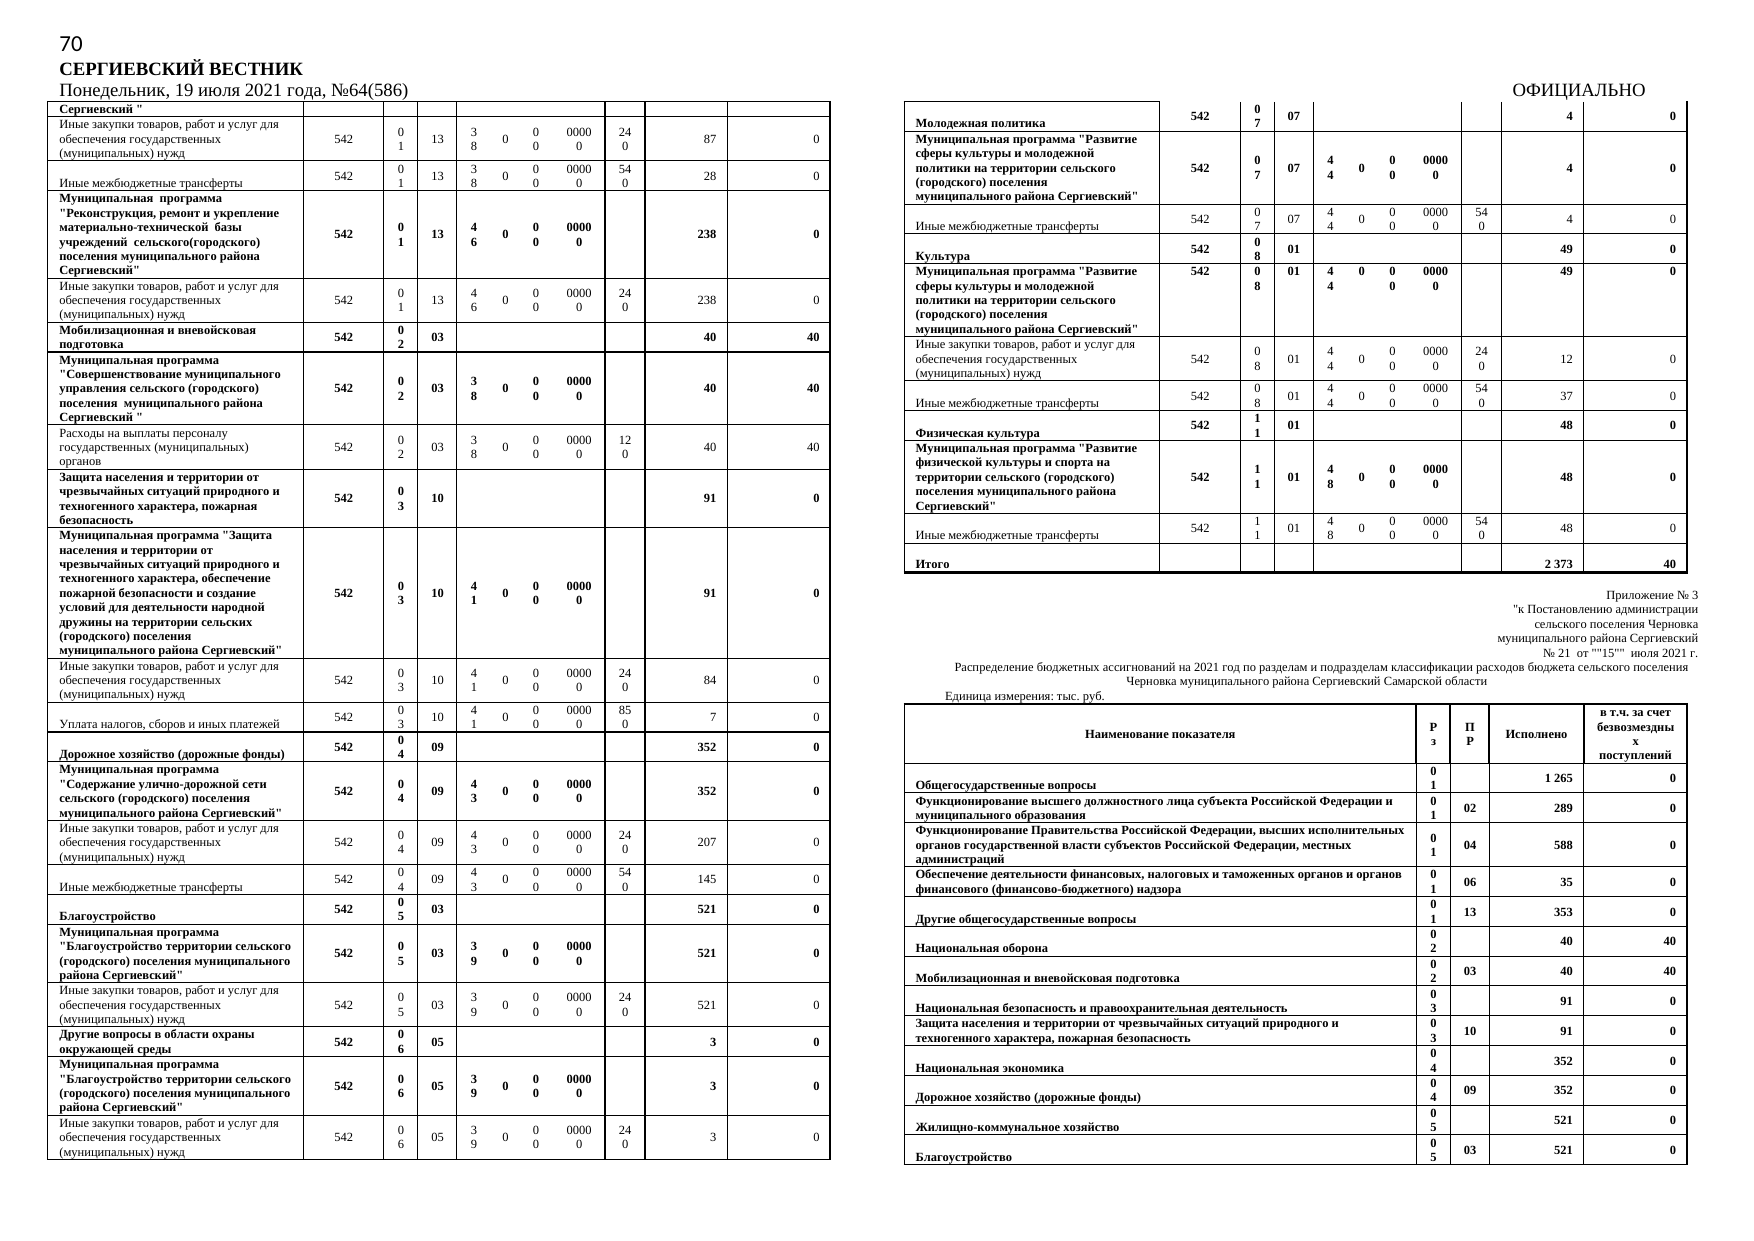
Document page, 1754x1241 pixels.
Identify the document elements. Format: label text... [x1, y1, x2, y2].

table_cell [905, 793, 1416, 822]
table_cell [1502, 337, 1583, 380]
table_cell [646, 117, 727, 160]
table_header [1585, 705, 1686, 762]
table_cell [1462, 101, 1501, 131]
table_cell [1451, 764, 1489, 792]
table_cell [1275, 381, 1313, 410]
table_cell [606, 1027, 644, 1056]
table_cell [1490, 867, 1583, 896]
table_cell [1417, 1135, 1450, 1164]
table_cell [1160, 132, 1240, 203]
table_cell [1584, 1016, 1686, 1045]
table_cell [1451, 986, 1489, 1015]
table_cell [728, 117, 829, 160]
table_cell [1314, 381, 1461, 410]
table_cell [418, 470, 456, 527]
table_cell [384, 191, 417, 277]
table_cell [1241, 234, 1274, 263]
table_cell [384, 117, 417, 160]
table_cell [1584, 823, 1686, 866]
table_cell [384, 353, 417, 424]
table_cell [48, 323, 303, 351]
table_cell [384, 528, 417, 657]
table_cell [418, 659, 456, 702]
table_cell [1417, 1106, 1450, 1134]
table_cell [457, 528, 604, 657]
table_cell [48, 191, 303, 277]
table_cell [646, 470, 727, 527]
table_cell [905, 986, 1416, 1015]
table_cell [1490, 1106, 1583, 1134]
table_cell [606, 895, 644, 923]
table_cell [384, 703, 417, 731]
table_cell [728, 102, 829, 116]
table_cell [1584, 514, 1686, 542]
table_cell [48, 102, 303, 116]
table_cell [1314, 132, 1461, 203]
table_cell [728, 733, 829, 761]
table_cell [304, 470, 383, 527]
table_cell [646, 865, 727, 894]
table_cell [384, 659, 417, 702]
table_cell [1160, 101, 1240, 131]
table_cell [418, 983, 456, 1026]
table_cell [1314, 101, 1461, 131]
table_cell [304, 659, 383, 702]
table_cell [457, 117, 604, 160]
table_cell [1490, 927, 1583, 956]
text "к Постановлению администрации [915, 602, 1698, 617]
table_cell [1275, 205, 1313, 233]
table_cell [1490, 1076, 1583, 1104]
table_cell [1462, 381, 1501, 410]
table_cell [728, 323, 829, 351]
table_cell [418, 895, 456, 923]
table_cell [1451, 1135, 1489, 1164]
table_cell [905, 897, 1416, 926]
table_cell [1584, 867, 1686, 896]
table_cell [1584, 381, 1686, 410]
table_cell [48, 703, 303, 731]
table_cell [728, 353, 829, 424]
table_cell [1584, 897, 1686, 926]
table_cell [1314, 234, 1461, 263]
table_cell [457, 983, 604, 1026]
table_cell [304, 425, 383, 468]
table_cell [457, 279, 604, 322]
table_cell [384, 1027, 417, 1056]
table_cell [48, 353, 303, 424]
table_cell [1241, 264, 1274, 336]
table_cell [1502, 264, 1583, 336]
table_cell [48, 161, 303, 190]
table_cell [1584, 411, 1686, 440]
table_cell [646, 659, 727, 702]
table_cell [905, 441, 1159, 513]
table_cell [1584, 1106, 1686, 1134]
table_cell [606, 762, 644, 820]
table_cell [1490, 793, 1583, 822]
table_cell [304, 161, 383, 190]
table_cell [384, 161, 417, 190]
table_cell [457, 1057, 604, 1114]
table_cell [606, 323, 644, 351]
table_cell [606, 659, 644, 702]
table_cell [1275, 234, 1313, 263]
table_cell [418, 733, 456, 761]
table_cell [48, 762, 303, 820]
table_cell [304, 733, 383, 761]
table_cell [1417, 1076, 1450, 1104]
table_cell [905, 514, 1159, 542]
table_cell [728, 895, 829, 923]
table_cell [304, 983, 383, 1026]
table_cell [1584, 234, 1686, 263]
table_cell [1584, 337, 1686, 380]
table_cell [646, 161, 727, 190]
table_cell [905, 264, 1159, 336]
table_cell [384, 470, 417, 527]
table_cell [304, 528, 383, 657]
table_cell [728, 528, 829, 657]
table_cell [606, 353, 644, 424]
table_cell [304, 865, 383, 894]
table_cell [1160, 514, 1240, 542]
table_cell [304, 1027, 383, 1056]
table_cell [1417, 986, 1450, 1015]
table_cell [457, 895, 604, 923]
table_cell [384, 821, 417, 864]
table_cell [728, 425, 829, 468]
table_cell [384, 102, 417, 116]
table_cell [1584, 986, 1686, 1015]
text № 21 от ""15"" июля 2021 г. [915, 645, 1698, 660]
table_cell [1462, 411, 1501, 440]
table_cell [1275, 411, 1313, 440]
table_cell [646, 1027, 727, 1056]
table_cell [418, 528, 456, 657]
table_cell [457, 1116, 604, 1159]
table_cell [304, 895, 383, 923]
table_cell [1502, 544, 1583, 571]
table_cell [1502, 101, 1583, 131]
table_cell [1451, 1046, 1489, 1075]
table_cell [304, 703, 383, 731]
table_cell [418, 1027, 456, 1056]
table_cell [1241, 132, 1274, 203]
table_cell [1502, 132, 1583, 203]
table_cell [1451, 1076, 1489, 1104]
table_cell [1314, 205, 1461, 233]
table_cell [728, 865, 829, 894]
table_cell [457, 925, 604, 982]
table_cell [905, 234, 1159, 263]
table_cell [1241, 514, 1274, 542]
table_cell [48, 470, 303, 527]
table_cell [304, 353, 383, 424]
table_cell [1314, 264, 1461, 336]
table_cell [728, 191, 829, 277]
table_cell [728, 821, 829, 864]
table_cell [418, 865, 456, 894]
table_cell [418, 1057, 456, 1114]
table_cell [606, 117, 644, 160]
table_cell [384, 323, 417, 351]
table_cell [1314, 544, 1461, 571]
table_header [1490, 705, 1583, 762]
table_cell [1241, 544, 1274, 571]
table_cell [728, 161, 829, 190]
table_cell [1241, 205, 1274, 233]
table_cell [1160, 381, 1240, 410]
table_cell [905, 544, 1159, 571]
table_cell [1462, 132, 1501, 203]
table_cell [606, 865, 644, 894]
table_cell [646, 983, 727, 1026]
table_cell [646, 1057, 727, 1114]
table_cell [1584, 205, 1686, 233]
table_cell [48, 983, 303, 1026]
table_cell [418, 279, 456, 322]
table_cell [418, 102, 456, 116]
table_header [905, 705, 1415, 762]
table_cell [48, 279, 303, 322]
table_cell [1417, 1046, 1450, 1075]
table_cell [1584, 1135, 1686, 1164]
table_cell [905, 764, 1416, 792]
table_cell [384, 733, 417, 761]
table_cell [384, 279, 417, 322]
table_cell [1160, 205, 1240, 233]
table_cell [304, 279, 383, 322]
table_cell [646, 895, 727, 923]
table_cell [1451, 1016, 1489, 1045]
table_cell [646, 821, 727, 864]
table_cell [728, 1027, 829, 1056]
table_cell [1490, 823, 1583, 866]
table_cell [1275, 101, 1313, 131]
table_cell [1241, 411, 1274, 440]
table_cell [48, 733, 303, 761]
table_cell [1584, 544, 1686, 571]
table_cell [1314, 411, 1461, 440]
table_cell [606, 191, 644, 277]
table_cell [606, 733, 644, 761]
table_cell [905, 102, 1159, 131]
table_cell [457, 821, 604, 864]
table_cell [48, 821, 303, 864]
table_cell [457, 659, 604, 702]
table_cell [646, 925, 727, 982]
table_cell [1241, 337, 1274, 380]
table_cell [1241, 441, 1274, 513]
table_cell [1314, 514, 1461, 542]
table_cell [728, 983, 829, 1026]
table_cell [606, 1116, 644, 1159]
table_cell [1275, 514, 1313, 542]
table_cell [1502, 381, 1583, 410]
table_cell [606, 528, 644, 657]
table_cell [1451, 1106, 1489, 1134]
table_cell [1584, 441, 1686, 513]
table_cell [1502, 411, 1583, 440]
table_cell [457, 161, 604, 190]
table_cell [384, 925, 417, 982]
text Приложение № 3 [915, 588, 1698, 602]
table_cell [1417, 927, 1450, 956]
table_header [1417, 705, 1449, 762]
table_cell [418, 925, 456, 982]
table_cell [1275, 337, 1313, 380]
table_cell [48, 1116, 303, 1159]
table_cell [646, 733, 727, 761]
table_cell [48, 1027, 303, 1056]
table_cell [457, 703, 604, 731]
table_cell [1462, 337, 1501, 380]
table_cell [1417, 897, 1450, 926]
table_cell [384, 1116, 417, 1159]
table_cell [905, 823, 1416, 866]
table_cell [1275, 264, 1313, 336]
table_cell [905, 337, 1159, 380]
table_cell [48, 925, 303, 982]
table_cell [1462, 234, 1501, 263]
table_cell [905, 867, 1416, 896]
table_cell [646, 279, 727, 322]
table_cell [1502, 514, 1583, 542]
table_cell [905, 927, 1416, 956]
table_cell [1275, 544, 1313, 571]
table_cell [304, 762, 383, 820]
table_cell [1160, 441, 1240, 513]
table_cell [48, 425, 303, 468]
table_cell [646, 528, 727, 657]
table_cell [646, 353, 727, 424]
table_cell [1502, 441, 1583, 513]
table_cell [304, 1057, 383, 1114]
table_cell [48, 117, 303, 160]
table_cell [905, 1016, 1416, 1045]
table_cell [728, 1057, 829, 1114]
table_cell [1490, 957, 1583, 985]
text муниципального района Сергиевский [915, 631, 1698, 645]
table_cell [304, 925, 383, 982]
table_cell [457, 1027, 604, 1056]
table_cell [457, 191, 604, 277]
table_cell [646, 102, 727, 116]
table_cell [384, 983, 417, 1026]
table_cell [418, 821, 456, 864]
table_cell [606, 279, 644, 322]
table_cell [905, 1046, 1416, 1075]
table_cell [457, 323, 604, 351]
text Распределение бюджетных ассигнований на 2021 год по разделам и подразделам классификации расходов бюджета сельского поселения Черновка муниципального района Сергиевский Самарской области [915, 660, 1698, 688]
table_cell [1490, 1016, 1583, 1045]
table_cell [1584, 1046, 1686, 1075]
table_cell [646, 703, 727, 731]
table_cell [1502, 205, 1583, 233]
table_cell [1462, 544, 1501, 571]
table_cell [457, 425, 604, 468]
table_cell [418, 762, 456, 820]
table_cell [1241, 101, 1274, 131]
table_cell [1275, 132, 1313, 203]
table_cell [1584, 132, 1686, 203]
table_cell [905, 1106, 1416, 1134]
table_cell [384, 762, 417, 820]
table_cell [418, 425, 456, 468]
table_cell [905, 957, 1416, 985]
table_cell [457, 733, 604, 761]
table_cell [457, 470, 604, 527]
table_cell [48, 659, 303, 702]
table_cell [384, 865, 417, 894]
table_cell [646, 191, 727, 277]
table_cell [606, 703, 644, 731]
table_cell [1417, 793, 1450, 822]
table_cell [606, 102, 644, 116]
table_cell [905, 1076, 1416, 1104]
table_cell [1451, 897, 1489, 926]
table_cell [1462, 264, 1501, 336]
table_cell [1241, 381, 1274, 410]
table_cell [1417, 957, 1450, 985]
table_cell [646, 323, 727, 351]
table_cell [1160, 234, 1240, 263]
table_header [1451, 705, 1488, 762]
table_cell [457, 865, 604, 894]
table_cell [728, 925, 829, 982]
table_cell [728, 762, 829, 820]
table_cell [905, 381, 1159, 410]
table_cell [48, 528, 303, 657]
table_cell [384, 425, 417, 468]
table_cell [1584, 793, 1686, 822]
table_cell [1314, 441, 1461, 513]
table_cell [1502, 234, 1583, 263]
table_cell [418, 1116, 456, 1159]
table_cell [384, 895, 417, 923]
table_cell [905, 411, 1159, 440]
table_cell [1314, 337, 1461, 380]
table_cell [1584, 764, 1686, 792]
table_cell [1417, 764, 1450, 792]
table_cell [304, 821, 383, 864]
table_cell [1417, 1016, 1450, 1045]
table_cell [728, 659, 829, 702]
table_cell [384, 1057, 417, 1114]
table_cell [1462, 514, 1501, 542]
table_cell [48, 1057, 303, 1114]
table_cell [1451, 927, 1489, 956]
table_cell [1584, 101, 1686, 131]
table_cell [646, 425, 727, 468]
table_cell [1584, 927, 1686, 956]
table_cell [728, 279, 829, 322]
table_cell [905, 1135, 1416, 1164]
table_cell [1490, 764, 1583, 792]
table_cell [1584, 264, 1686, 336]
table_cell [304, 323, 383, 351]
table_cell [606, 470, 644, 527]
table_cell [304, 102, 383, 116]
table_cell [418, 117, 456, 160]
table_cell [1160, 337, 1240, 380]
text Единица измерения: тыс. руб. [915, 688, 1698, 703]
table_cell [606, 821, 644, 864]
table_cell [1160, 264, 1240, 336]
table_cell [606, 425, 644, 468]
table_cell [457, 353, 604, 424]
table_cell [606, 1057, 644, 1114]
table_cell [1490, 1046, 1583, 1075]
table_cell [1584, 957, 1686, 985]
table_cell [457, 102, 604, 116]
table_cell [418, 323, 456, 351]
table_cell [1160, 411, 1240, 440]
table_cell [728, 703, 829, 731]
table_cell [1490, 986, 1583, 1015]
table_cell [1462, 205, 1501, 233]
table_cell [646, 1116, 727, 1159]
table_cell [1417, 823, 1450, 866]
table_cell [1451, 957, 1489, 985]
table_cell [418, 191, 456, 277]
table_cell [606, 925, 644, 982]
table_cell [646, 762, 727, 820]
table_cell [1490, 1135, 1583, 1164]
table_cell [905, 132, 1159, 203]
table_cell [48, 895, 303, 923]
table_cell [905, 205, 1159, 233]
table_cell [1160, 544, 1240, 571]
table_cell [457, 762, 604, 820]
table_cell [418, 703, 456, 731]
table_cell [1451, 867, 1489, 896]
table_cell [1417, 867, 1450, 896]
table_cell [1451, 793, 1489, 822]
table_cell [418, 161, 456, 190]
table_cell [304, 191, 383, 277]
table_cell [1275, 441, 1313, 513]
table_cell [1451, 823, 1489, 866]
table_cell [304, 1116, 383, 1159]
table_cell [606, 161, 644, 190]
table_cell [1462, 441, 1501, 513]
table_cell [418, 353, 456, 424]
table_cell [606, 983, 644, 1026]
text сельского поселения Черновка [915, 617, 1698, 631]
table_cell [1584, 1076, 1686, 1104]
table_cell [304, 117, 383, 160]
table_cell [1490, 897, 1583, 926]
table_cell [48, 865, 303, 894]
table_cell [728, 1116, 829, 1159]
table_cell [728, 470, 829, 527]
